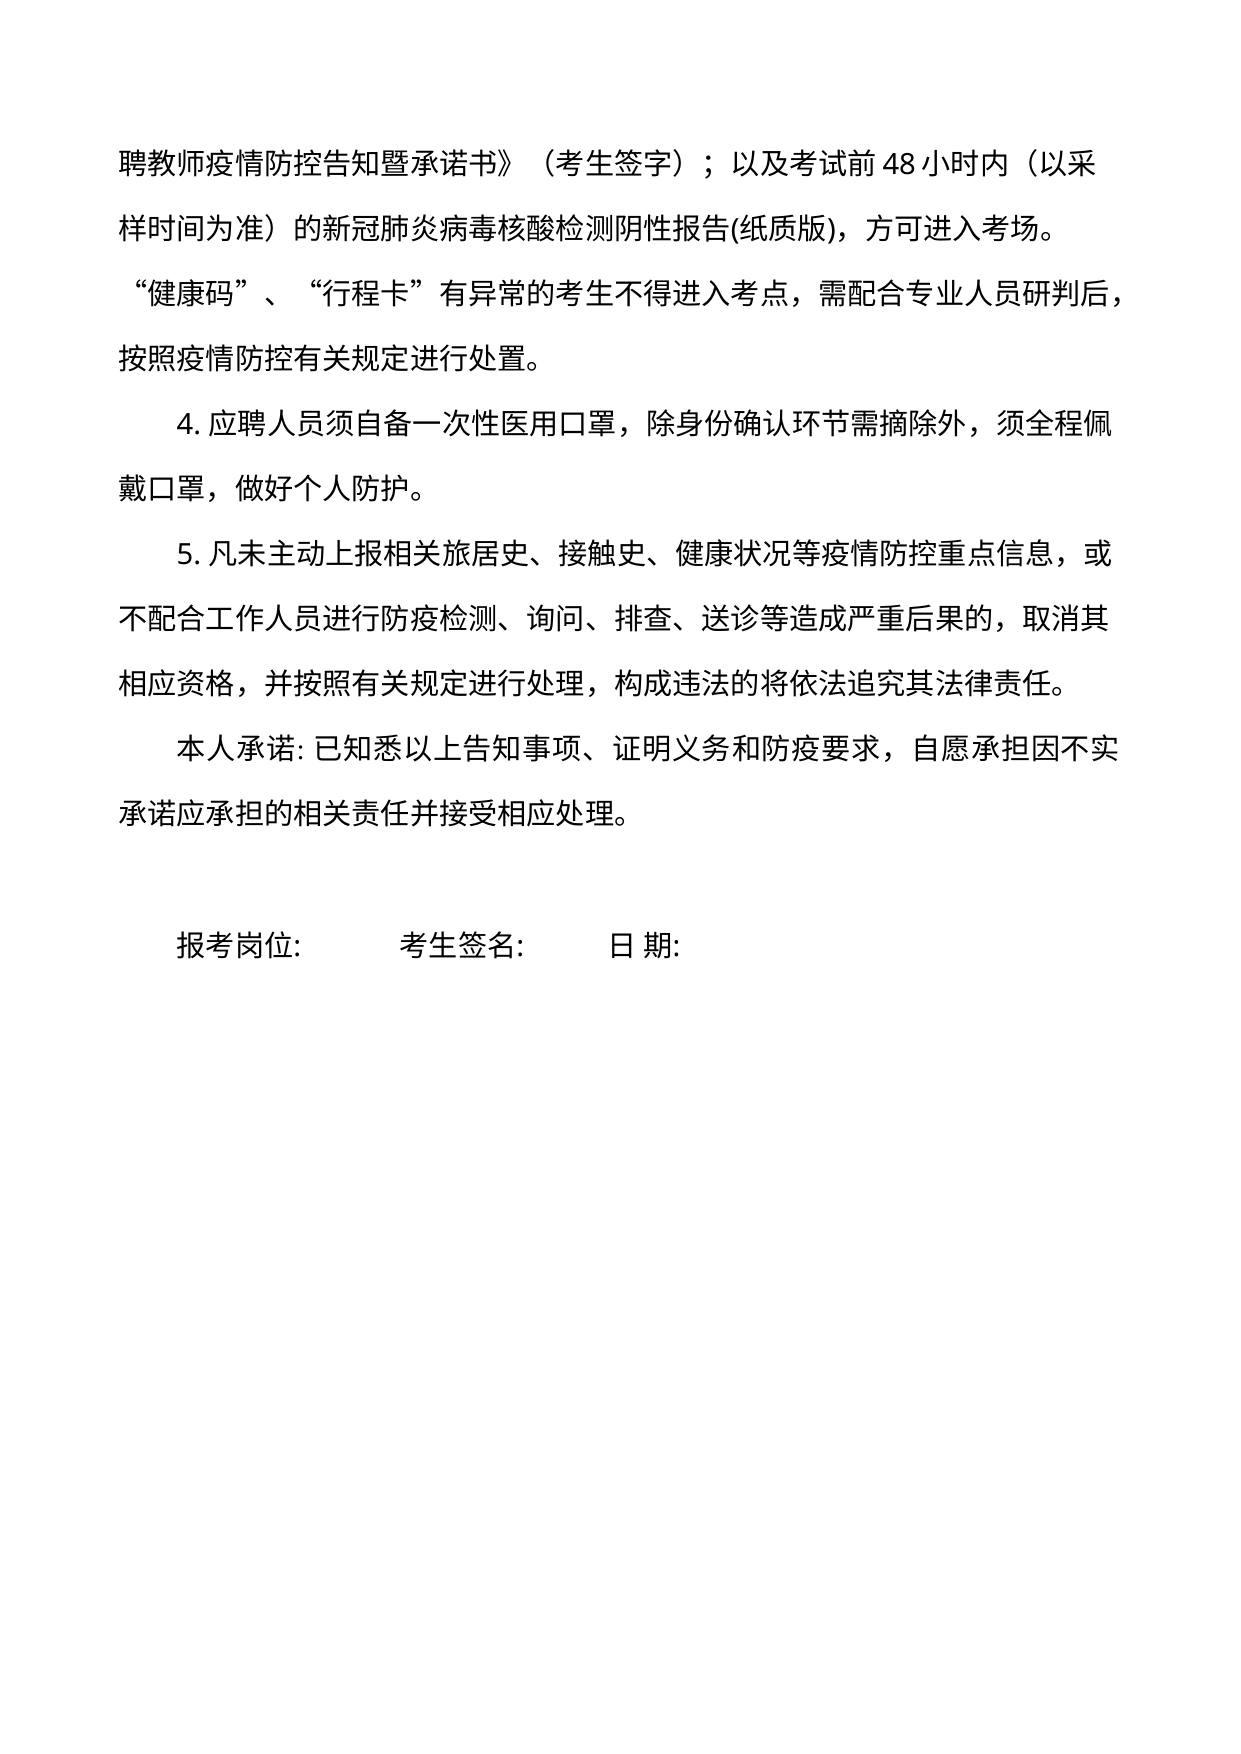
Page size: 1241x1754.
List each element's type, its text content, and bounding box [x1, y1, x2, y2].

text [118, 129, 1122, 389]
text 本人承诺: 已知悉以上告知事项、证明义务和防疫要求，自愿承担因不实承诺应承担的相关责任并接受相应处理。 [118, 714, 1122, 844]
text 5. 凡未主动上报相关旅居史、接触史、健康状况等疫情防控重点信息，或不配合工作人员进行防疫检测、询问、排查、送诊等造成严重后果的，取消其相应资格，并按照有关规定进行处理，构成违法的将依法追究其法律责任。 [118, 519, 1122, 714]
text 4. 应聘人员须自备一次性医用口罩，除身份确认环节需摘除外，须全程佩戴口罩，做好个人防护。 [118, 389, 1122, 519]
text 报考岗位: 考生签名: 日 期: [118, 909, 1122, 968]
